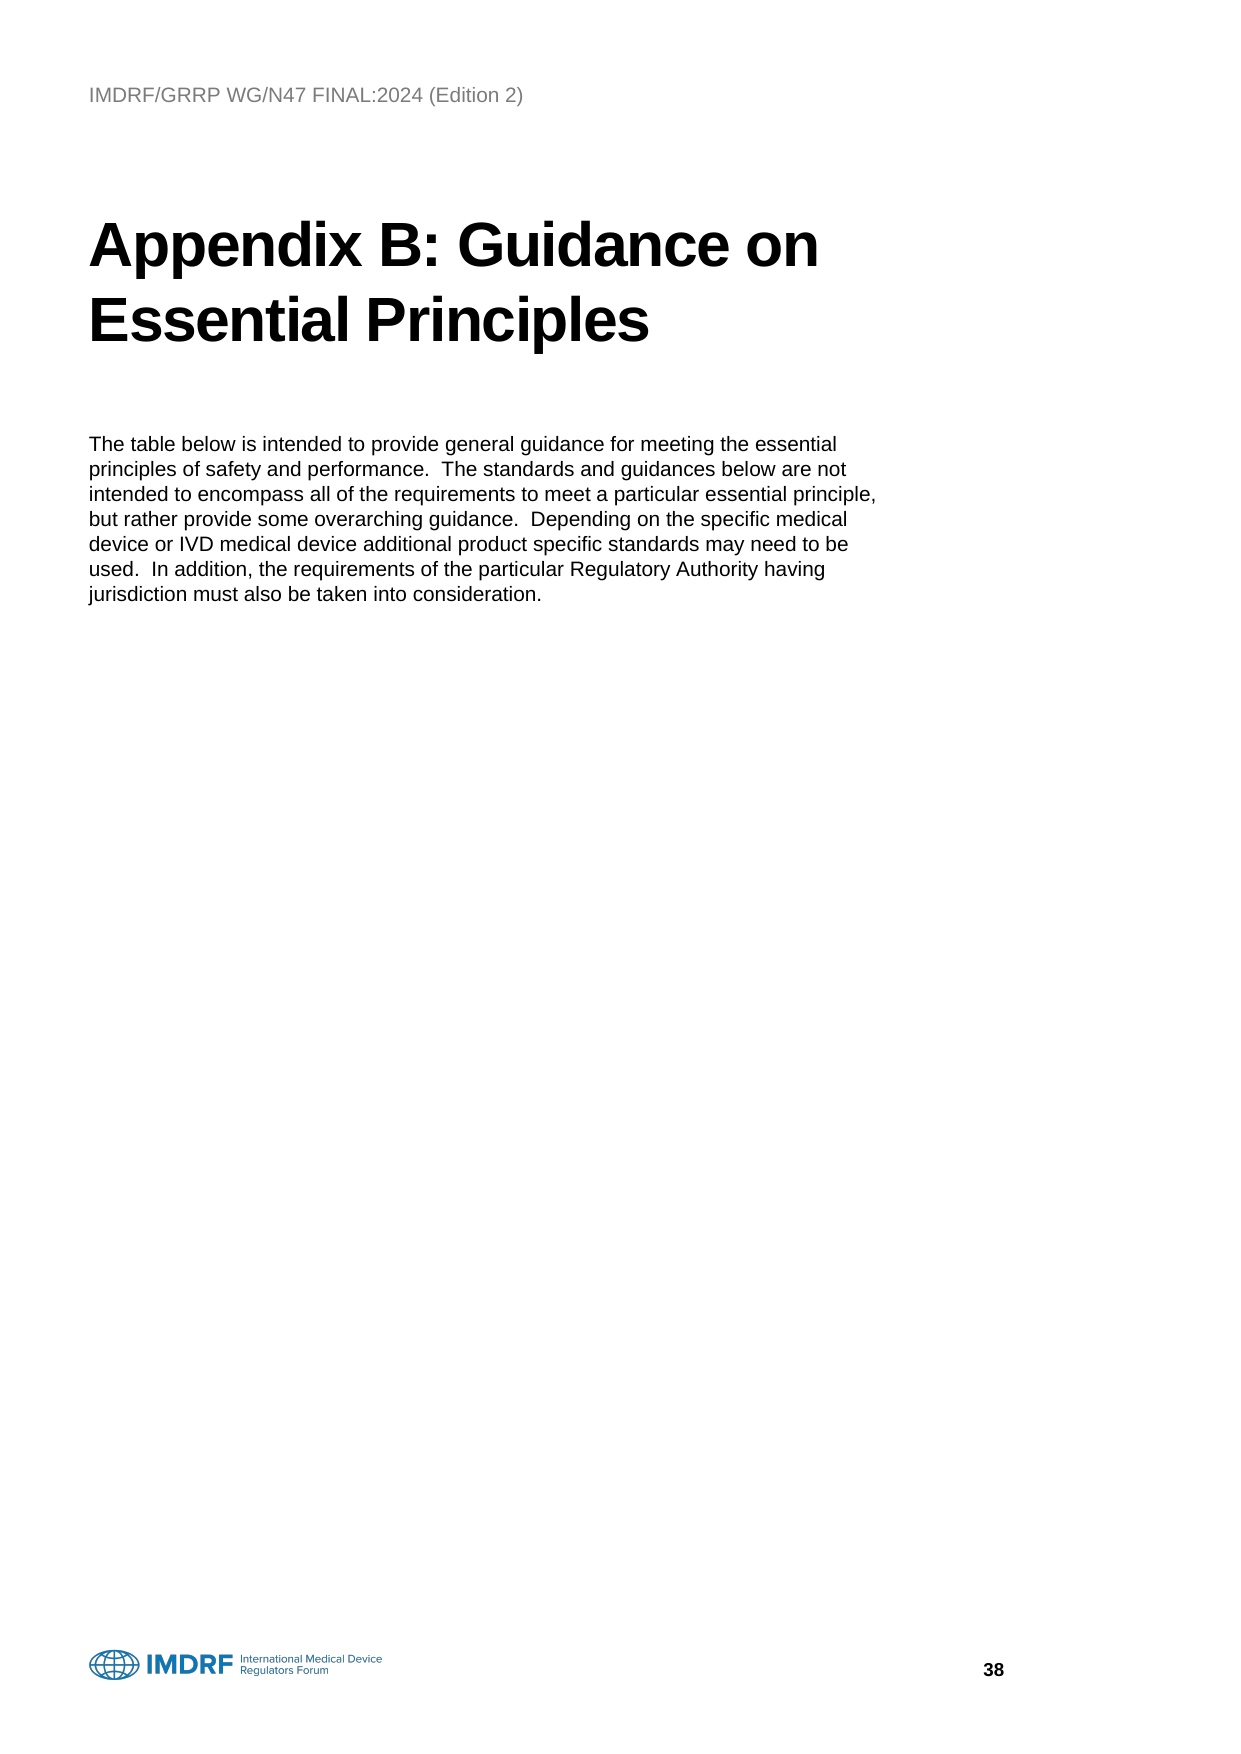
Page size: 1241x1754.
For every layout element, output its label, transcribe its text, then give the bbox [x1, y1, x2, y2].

picture [85, 1647, 386, 1683]
text The table below is intended to provide general guidance for meeting the essential principles of safety and performance. The standards and guidances below are not intended to encompass all of the requirements to meet a particular essential principle, but rather provide some overarching guidance. Depending on the specific medical device or IVD medical device additional product specific standards may need to be used. In addition, the requirements of the particular Regulatory Authority having jurisdiction must also be taken into consideration. [89, 432, 886, 607]
subtitle Appendix B: Guidance on Essential Principles [89, 207, 886, 357]
